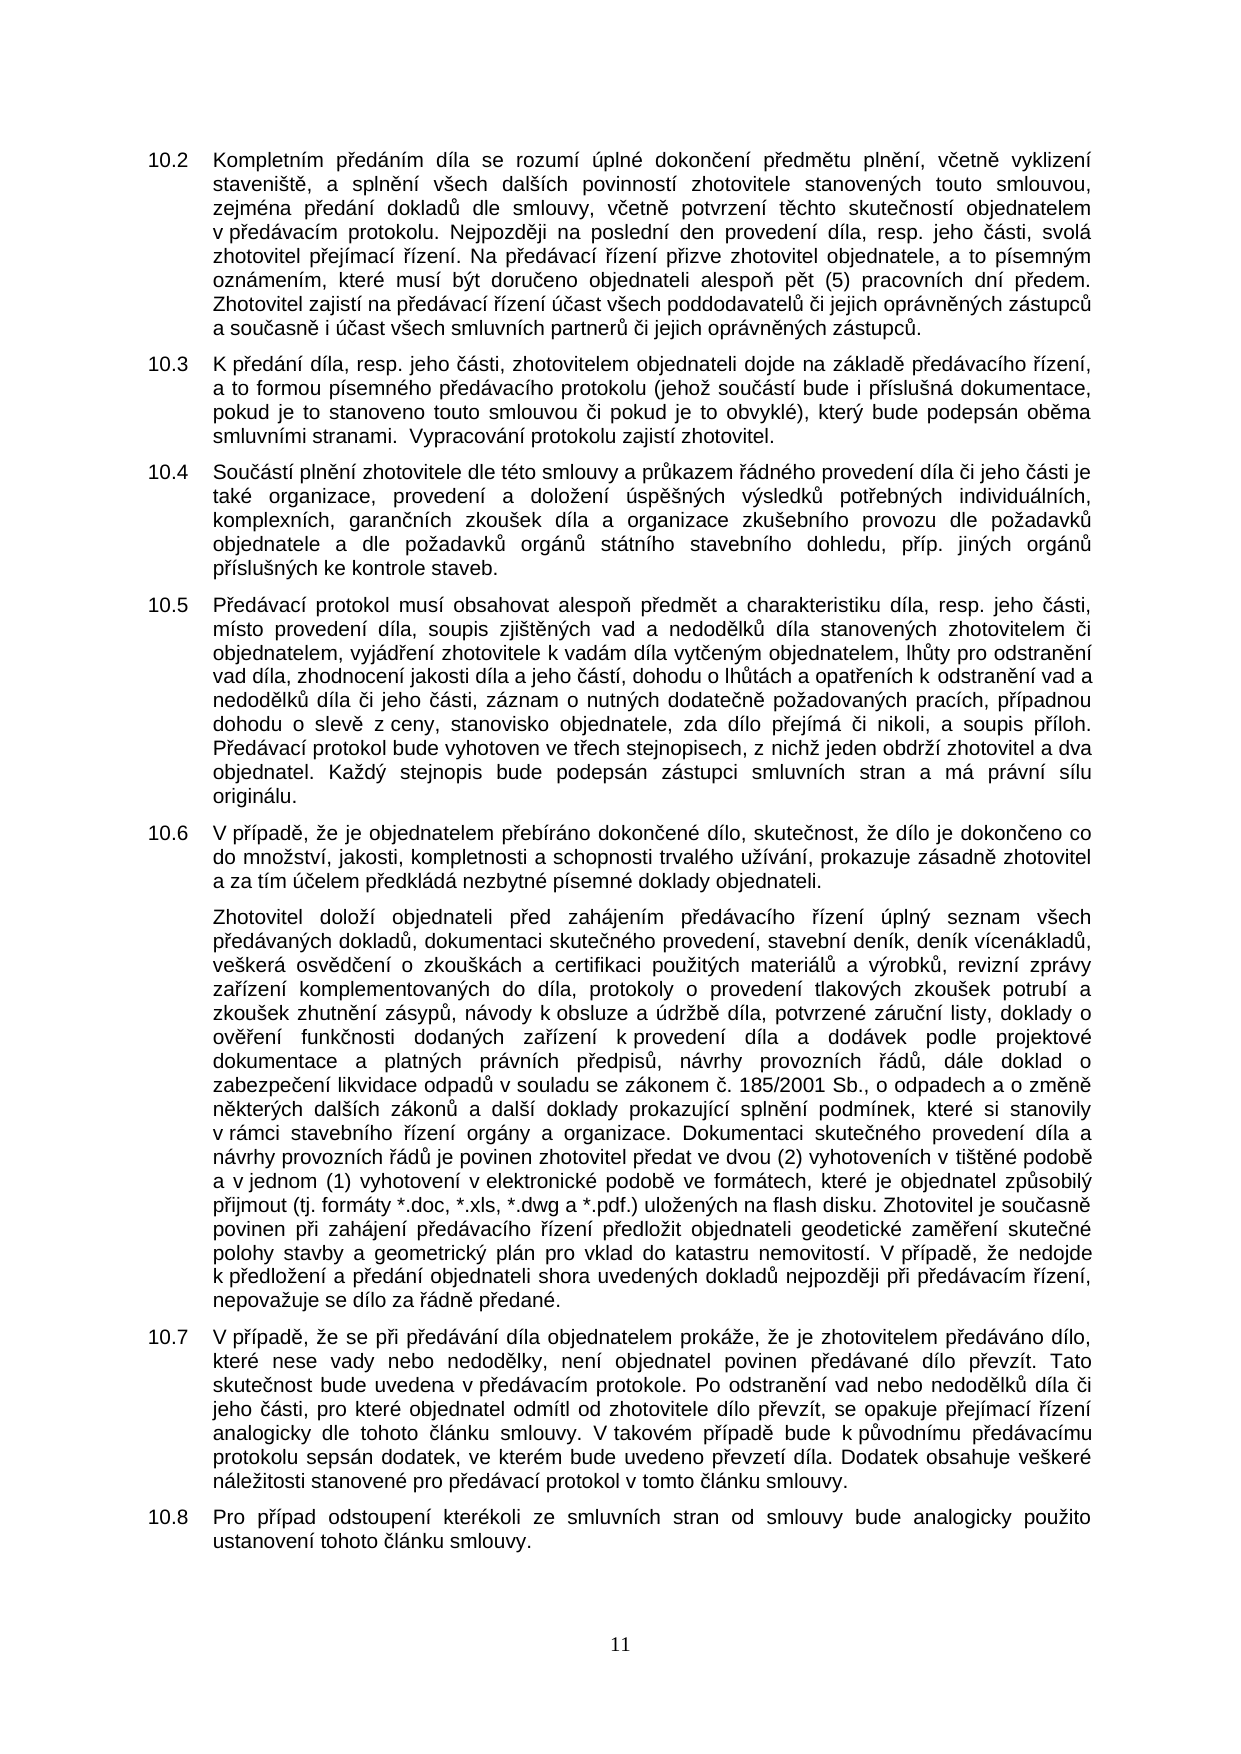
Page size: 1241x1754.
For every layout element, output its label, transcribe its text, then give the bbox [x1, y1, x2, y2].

list K předání díla, resp. jeho části, zhotovitelem objednateli dojde na základě předávacího řízení, a to formou písemného předávacího protokolu (jehož součástí bude i příslušná dokumentace, pokud je to stanoveno touto smlouvou či pokud je to obvyklé), který bude podepsán oběma smluvními stranami. Vypracování protokolu zajistí zhotovitel. [148, 352, 1093, 448]
text Zhotovitel doloží objednateli před zahájením předávacího řízení úplný seznam všech předávaných dokladů, dokumentaci skutečného provedení, stavební deník, deník vícenákladů, veškerá osvědčení o zkouškách a certifikaci použitých materiálů a výrobků, revizní zprávy zařízení komplementovaných do díla, protokoly o provedení tlakových zkoušek potrubí a zkoušek zhutnění zásypů, návody k obsluze a údržbě díla, potvrzené záruční listy, doklady o ověření funkčnosti dodaných zařízení k provedení díla a dodávek podle projektové dokumentace a platných právních předpisů, návrhy provozních řádů, dále doklad o zabezpečení likvidace odpadů v souladu se zákonem č. 185/2001 Sb., o odpadech a o změně některých dalších zákonů a další doklady prokazující splnění podmínek, které si stanovily v rámci stavebního řízení orgány a organizace. Dokumentaci skutečného provedení díla a návrhy provozních řádů je povinen zhotovitel předat ve dvou (2) vyhotoveních v tištěné podobě a v jednom (1) vyhotovení v elektronické podobě ve formátech, které je objednatel způsobilý přijmout (tj. formáty *.doc, *.xls, *.dwg a *.pdf.) uložených na flash disku. Zhotovitel je současně povinen při zahájení předávacího řízení předložit objednateli geodetické zaměření skutečné polohy stavby a geometrický plán pro vklad do katastru nemovitostí. V případě, že nedojde k předložení a předání objednateli shora uvedených dokladů nejpozději při předávacím řízení, nepovažuje se dílo za řádně předané. [213, 905, 1093, 1312]
list V případě, že je objednatelem přebíráno dokončené dílo, skutečnost, že dílo je dokončeno co do množství, jakosti, kompletnosti a schopnosti trvalého užívání, prokazuje zásadně zhotovitel a za tím účelem předkládá nezbytné písemné doklady objednateli. [148, 821, 1093, 892]
list V případě, že se při předávání díla objednatelem prokáže, že je zhotovitelem předáváno dílo, které nese vady nebo nedodělky, není objednatel povinen předávané dílo převzít. Tato skutečnost bude uvedena v předávacím protokole. Po odstranění vad nebo nedodělků díla či jeho části, pro které objednatel odmítl od zhotovitele dílo převzít, se opakuje přejímací řízení analogicky dle tohoto článku smlouvy. V takovém případě bude k původnímu předávacímu protokolu sepsán dodatek, ve kterém bude uvedeno převzetí díla. Dodatek obsahuje veškeré náležitosti stanovené pro předávací protokol v tomto článku smlouvy. [148, 1325, 1093, 1492]
list Kompletním předáním díla se rozumí úplné dokončení předmětu plnění, včetně vyklizení staveniště, a splnění všech dalších povinností zhotovitele stanovených touto smlouvou, zejména předání dokladů dle smlouvy, včetně potvrzení těchto skutečností objednatelem v předávacím protokolu. Nejpozději na poslední den provedení díla, resp. jeho části, svolá zhotovitel přejímací řízení. Na předávací řízení přizve zhotovitel objednatele, a to písemným oznámením, které musí být doručeno objednateli alespoň pět (5) pracovních dní předem. Zhotovitel zajistí na předávací řízení účast všech poddodavatelů či jejich oprávněných zástupců a současně i účast všech smluvních partnerů či jejich oprávněných zástupců. [148, 148, 1093, 339]
list Pro případ odstoupení kterékoli ze smluvních stran od smlouvy bude analogicky použito ustanovení tohoto článku smlouvy. [148, 1505, 1093, 1553]
list Součástí plnění zhotovitele dle této smlouvy a průkazem řádného provedení díla či jeho části je také organizace, provedení a doložení úspěšných výsledků potřebných individuálních, komplexních, garančních zkoušek díla a organizace zkušebního provozu dle požadavků objednatele a dle požadavků orgánů státního stavebního dohledu, příp. jiných orgánů příslušných ke kontrole staveb. [148, 460, 1093, 580]
list Předávací protokol musí obsahovat alespoň předmět a charakteristiku díla, resp. jeho části, místo provedení díla, soupis zjištěných vad a nedodělků díla stanovených zhotovitelem či objednatelem, vyjádření zhotovitele k vadám díla vytčeným objednatelem, lhůty pro odstranění vad díla, zhodnocení jakosti díla a jeho částí, dohodu o lhůtách a opatřeních k odstranění vad a nedodělků díla či jeho části, záznam o nutných dodatečně požadovaných pracích, případnou dohodu o slevě z ceny, stanovisko objednatele, zda dílo přejímá či nikoli, a soupis příloh. Předávací protokol bude vyhotoven ve třech stejnopisech, z nichž jeden obdrží zhotovitel a dva objednatel. Každý stejnopis bude podepsán zástupci smluvních stran a má právní sílu originálu. [148, 592, 1093, 808]
